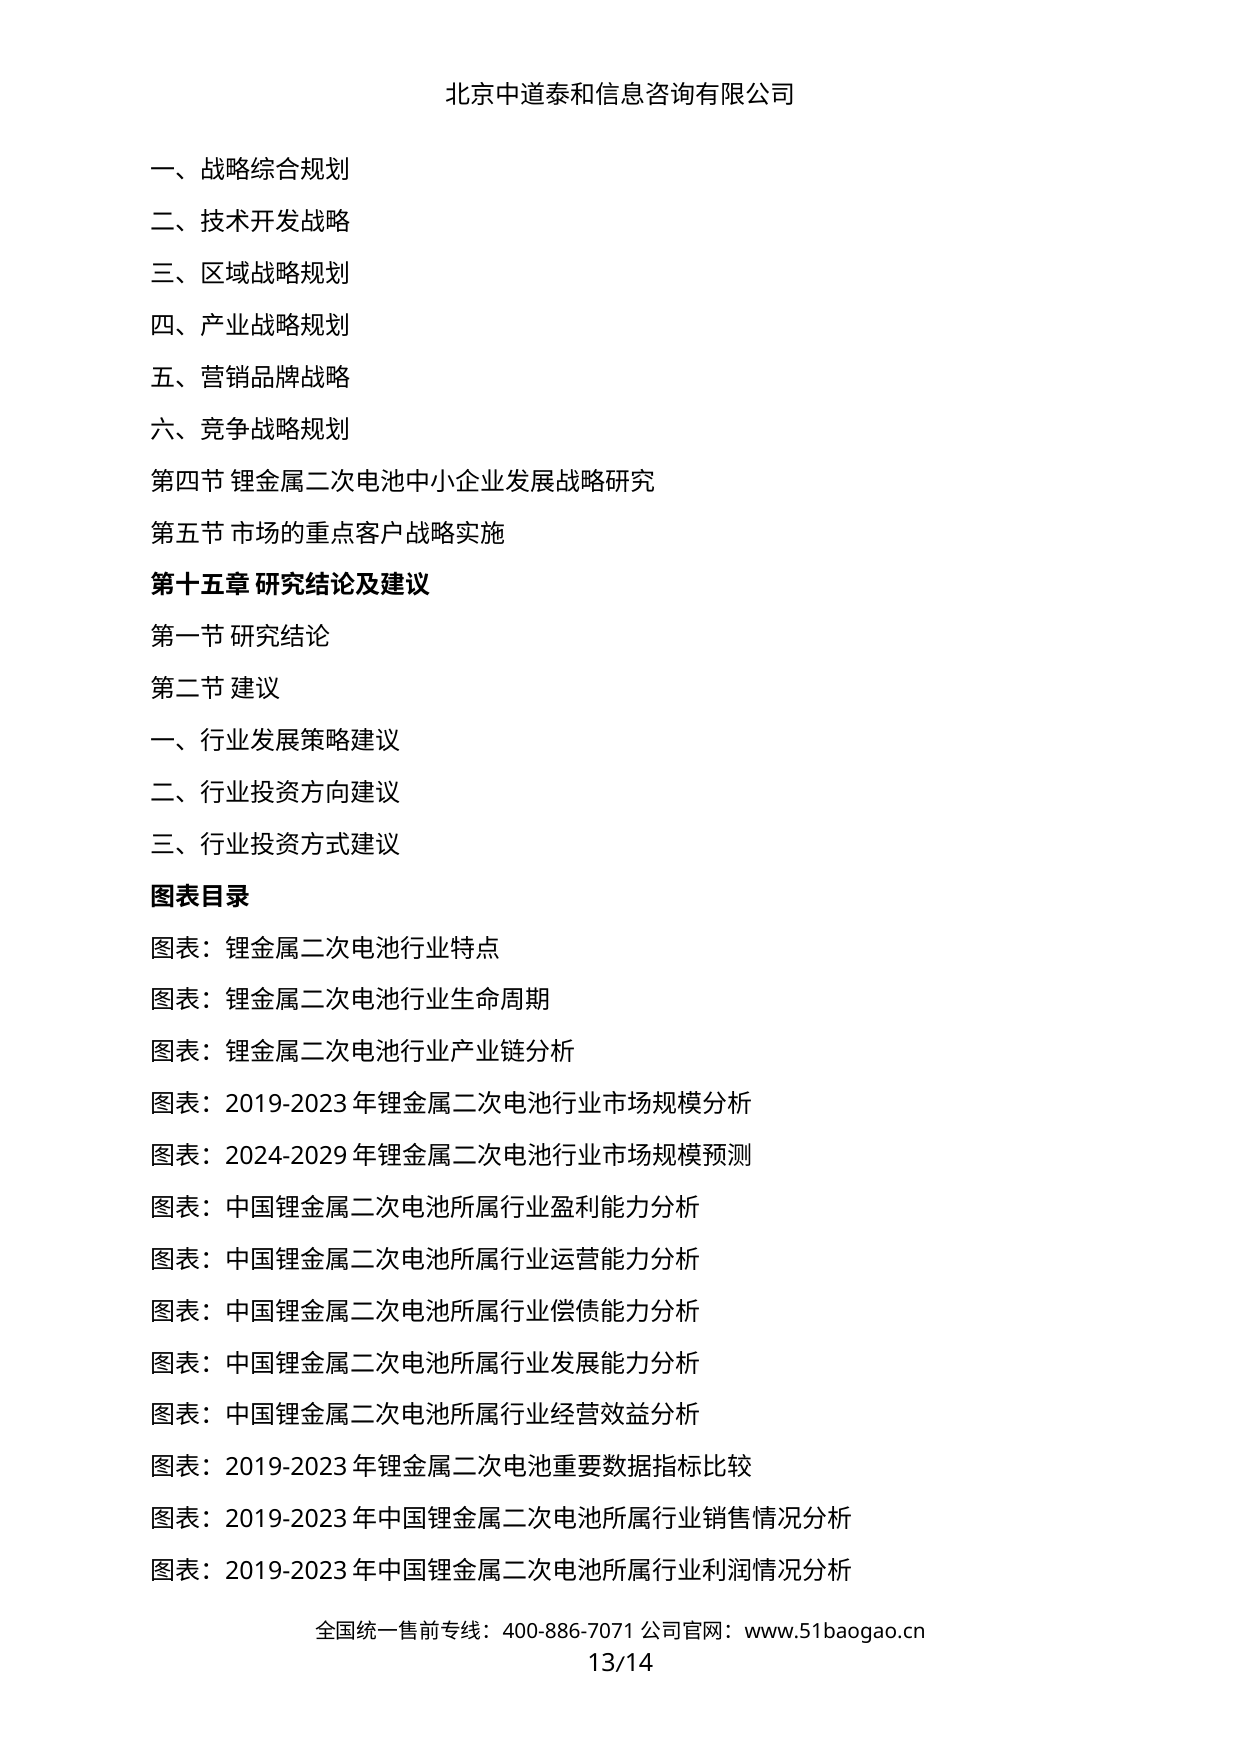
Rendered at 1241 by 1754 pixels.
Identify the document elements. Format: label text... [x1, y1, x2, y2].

text 四、产业战略规划 [150, 306, 1090, 342]
text 二、行业投资方向建议 [150, 772, 1090, 809]
text 第五节 市场的重点客户战略实施 [150, 513, 1090, 549]
text 图表：中国锂金属二次电池所属行业运营能力分析 [150, 1239, 1090, 1276]
text 图表：中国锂金属二次电池所属行业经营效益分析 [150, 1395, 1090, 1431]
text 图表目录 [150, 876, 1090, 912]
text 一、战略综合规划 [150, 150, 1090, 186]
text 三、行业投资方式建议 [150, 824, 1090, 861]
text 三、区域战略规划 [150, 254, 1090, 290]
text 图表：中国锂金属二次电池所属行业偿债能力分析 [150, 1291, 1090, 1327]
text 图表：2019-2023年锂金属二次电池行业市场规模分析 [150, 1084, 1090, 1120]
text 第二节 建议 [150, 669, 1090, 705]
text 一、行业发展策略建议 [150, 721, 1090, 757]
text 图表：2024-2029年锂金属二次电池行业市场规模预测 [150, 1136, 1090, 1172]
text 第十五章 研究结论及建议 [150, 565, 1090, 601]
text 图表：锂金属二次电池行业产业链分析 [150, 1032, 1090, 1068]
text 图表：锂金属二次电池行业特点 [150, 928, 1090, 964]
text 图表：2019-2023年中国锂金属二次电池所属行业利润情况分析 [150, 1551, 1090, 1587]
text 六、竞争战略规划 [150, 409, 1090, 446]
text 图表：中国锂金属二次电池所属行业发展能力分析 [150, 1343, 1090, 1379]
text 二、技术开发战略 [150, 202, 1090, 238]
text 图表：2019-2023年锂金属二次电池重要数据指标比较 [150, 1447, 1090, 1483]
text 图表：中国锂金属二次电池所属行业盈利能力分析 [150, 1187, 1090, 1224]
text 图表：2019-2023年中国锂金属二次电池所属行业销售情况分析 [150, 1499, 1090, 1535]
text 第四节 锂金属二次电池中小企业发展战略研究 [150, 461, 1090, 497]
text 五、营销品牌战略 [150, 357, 1090, 394]
text 图表：锂金属二次电池行业生命周期 [150, 980, 1090, 1016]
text 第一节 研究结论 [150, 617, 1090, 653]
